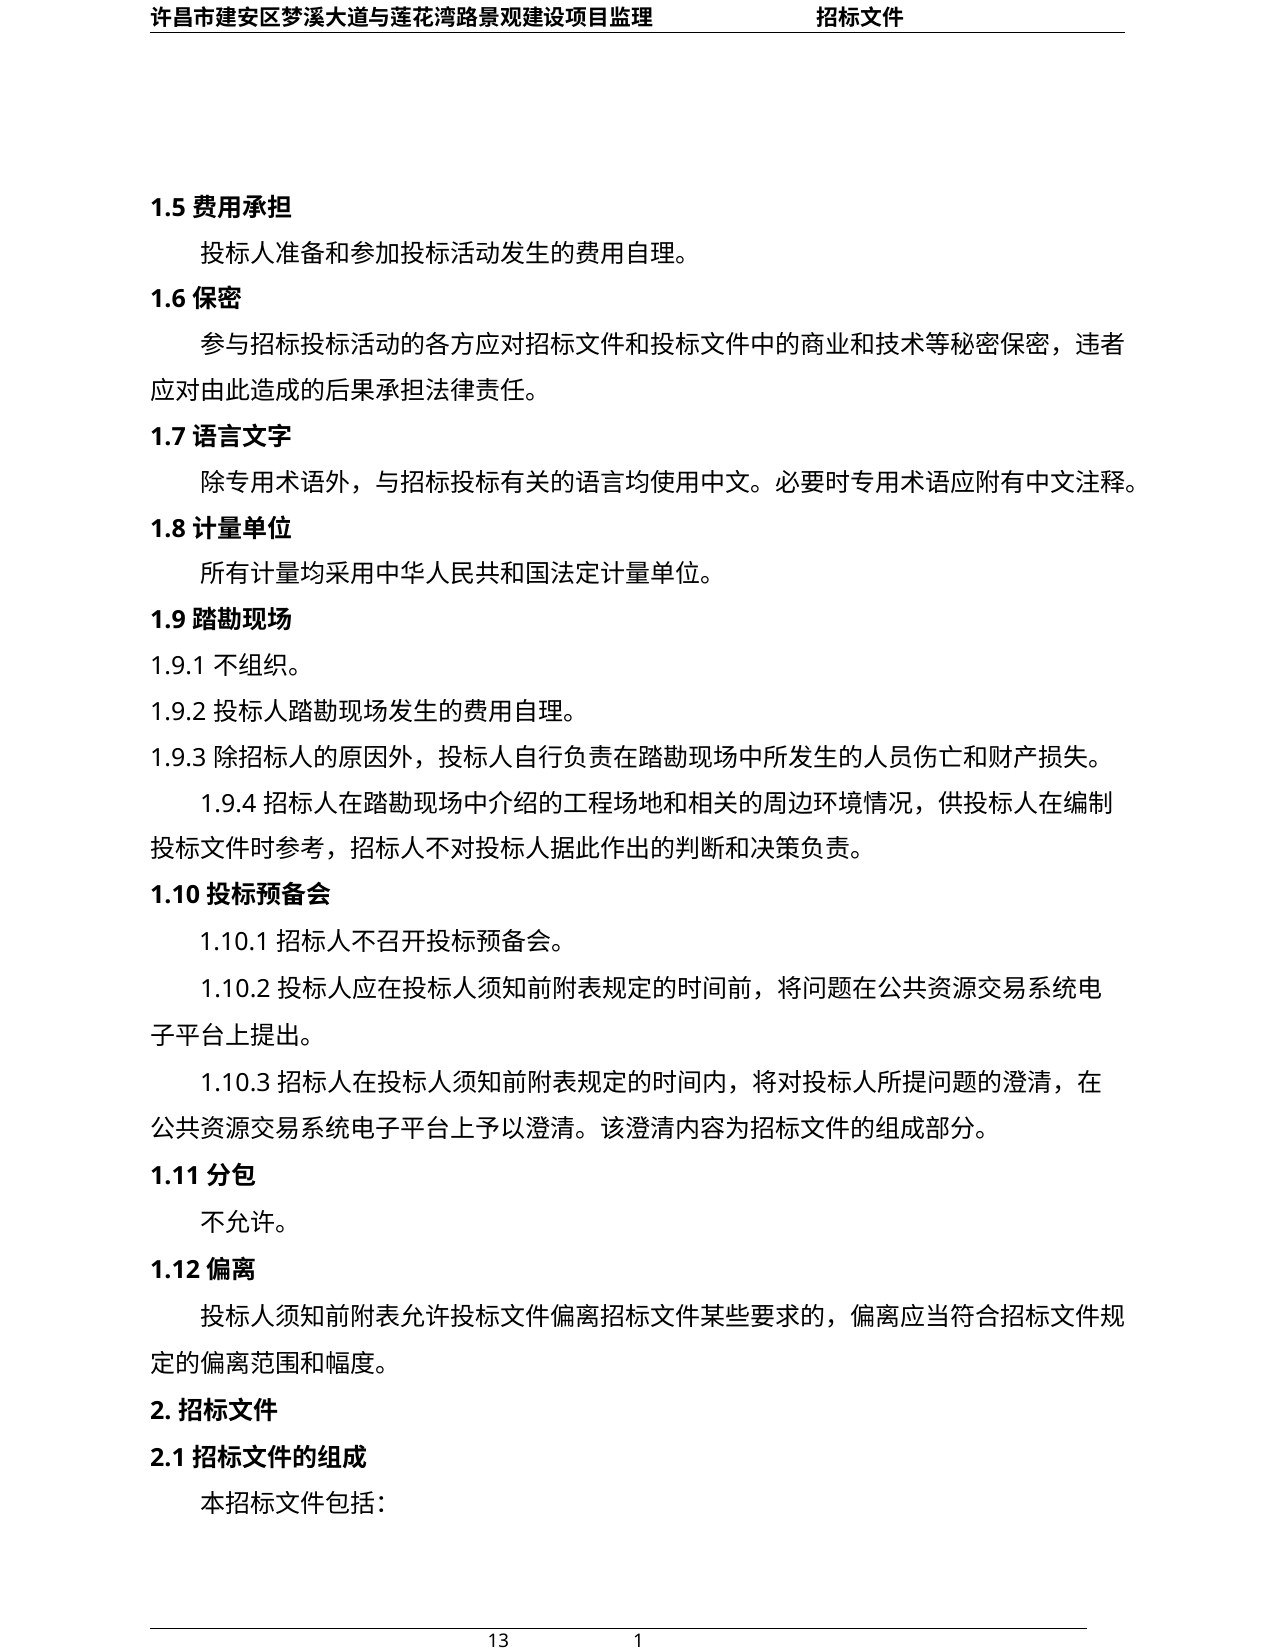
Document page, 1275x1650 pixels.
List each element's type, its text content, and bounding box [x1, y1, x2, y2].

text 1.9.4 招标人在踏勘现场中介绍的工程场地和相关的周边环境情况，供投标人在编制投标文件时参考，招标人不对投标人据此作出的判断和决策负责。 [150, 775, 1125, 867]
text 1.9.1 不组织。 [150, 638, 1125, 684]
text 2. 招标文件 [150, 1382, 1125, 1428]
text 2.1 招标文件的组成 [150, 1428, 1125, 1475]
text 1.10.1 招标人不召开投标预备会。 [150, 913, 1125, 960]
text 所有计量均采用中华人民共和国法定计量单位。 [150, 546, 1125, 592]
text 本招标文件包括： [150, 1475, 1125, 1522]
text 1.9.2 投标人踏勘现场发生的费用自理。 [150, 684, 1125, 729]
text 投标人准备和参加投标活动发生的费用自理。 [150, 225, 1125, 271]
text 1.6 保密 [150, 271, 1125, 317]
text 1.9 踏勘现场 [150, 592, 1125, 638]
text 1.9.3 除招标人的原因外，投标人自行负责在踏勘现场中所发生的人员伤亡和财产损失。 [150, 729, 1125, 775]
text 1.5 费用承担 [150, 179, 1125, 225]
text 1.7 语言文字 [150, 409, 1125, 454]
text 除专用术语外，与招标投标有关的语言均使用中文。必要时专用术语应附有中文注释。 [150, 454, 1125, 500]
text 1.8 计量单位 [150, 500, 1125, 546]
text 参与招标投标活动的各方应对招标文件和投标文件中的商业和技术等秘密保密，违者应对由此造成的后果承担法律责任。 [150, 317, 1125, 409]
text 1.12 偏离 [150, 1241, 1125, 1288]
text 不允许。 [150, 1194, 1125, 1241]
text 1.10.2 投标人应在投标人须知前附表规定的时间前，将问题在公共资源交易系统电子平台上提出。 [150, 960, 1125, 1053]
text 1.11 分包 [150, 1147, 1125, 1194]
text 1.10 投标预备会 [150, 867, 1125, 913]
text 投标人须知前附表允许投标文件偏离招标文件某些要求的，偏离应当符合招标文件规定的偏离范围和幅度。 [150, 1288, 1125, 1382]
text 1.10.3 招标人在投标人须知前附表规定的时间内，将对投标人所提问题的澄清，在公共资源交易系统电子平台上予以澄清。该澄清内容为招标文件的组成部分。 [150, 1053, 1125, 1147]
